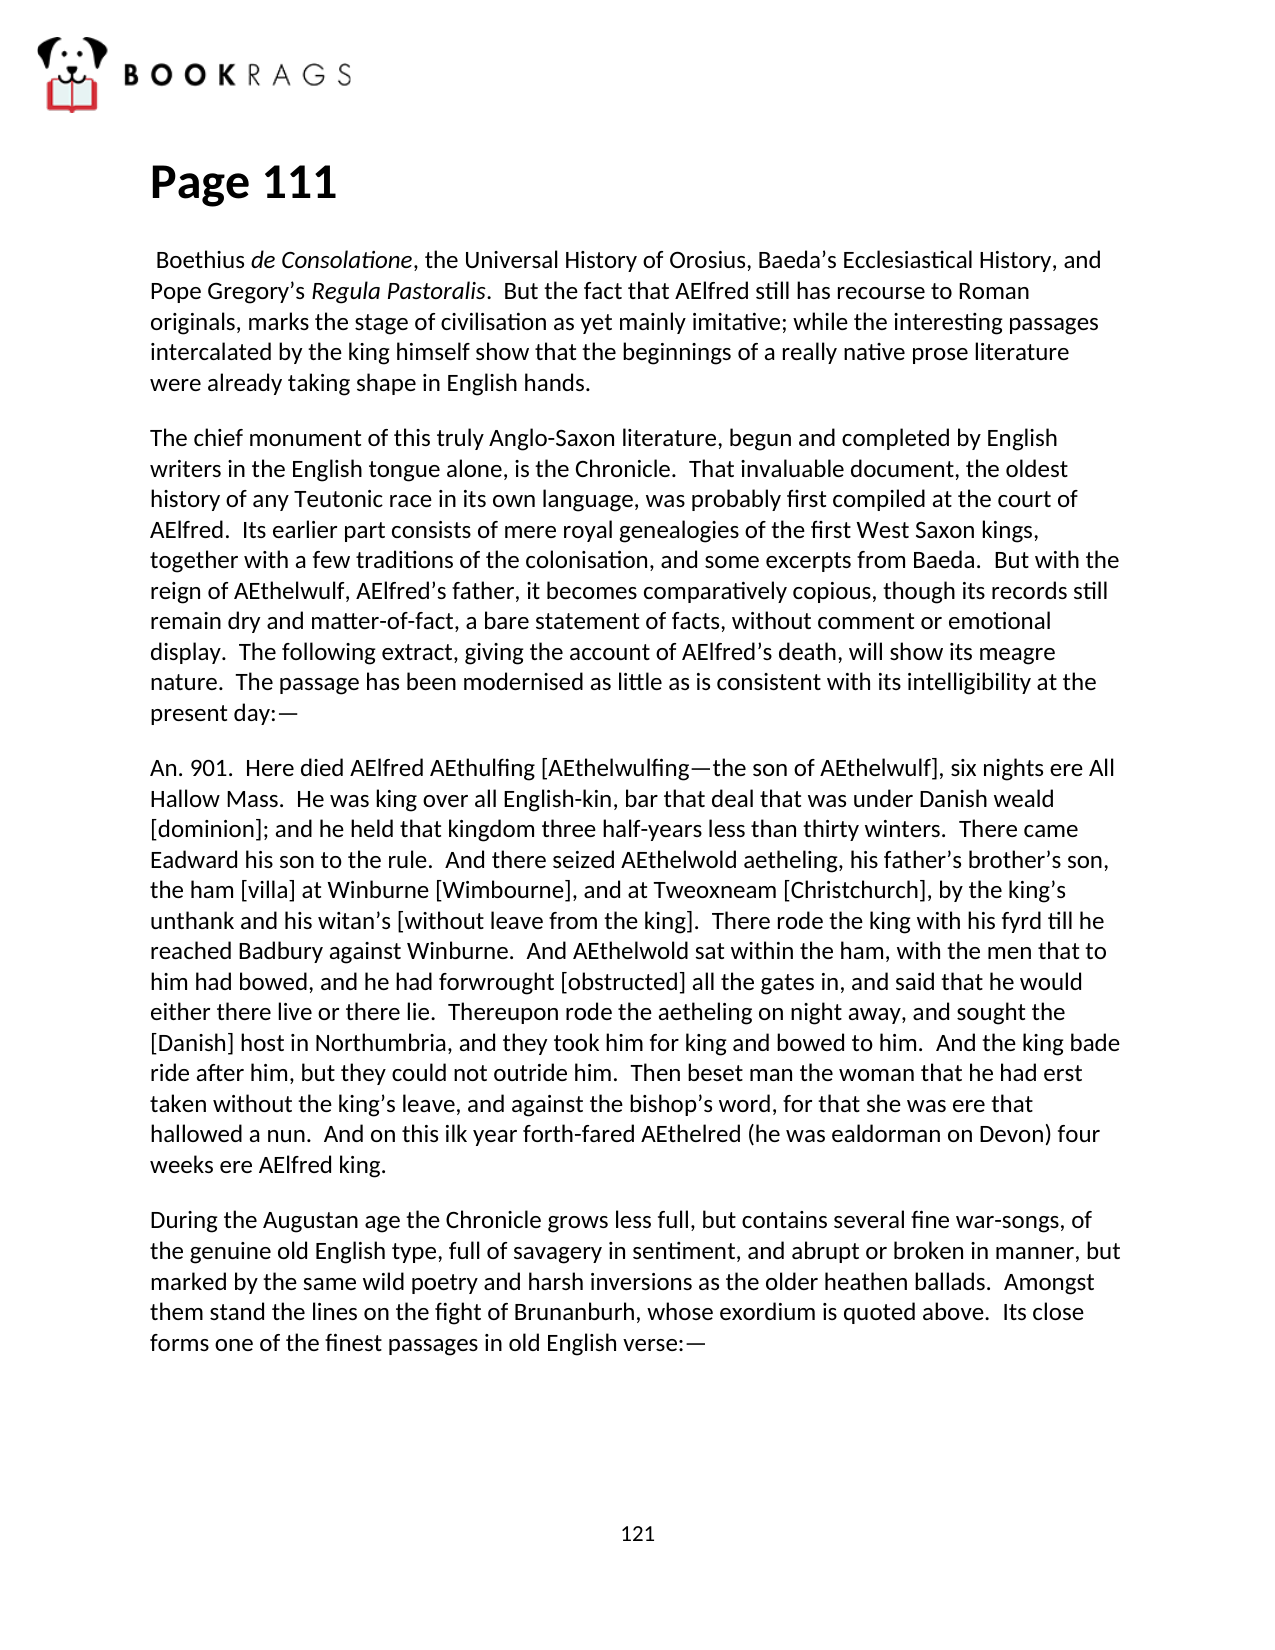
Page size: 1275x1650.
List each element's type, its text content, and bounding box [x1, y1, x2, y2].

text An. 901. Here died AElfred AEthulfing [AEthelwulfing—­the son of AEthelwulf], six nights ere All Hallow Mass. He was king over all English-kin, bar that deal that was under Danish weald [dominion]; and he held that kingdom three half-years less than thirty winters. There came Eadward his son to the rule. And there seized AEthelwold aetheling, his father’s brother’s son, the ham [villa] at Winburne [Wimbourne], and at Tweoxneam [Christchurch], by the king’s unthank and his witan’s [without leave from the king]. There rode the king with his fyrd till he reached Badbury against Winburne. And AEthelwold sat within the ham, with the men that to him had bowed, and he had forwrought [obstructed] all the gates in, and said that he would either there live or there lie. Thereupon rode the aetheling on night away, and sought the [Danish] host in Northumbria, and they took him for king and bowed to him. And the king bade ride after him, but they could not outride him. Then beset man the woman that he had erst taken without the king’s leave, and against the bishop’s word, for that she was ere that hallowed a nun. And on this ilk year forth-fared AEthelred (he was ealdorman on Devon) four weeks ere AElfred king. [150, 752, 1125, 1180]
text The chief monument of this truly Anglo-Saxon literature, begun and completed by English writers in the English tongue alone, is the Chronicle. That invaluable document, the oldest history of any Teutonic race in its own language, was probably first compiled at the court of AElfred. Its earlier part consists of mere royal genealogies of the first West Saxon kings, together with a few traditions of the colonisation, and some excerpts from Baeda. But with the reign of AEthelwulf, AElfred’s father, it becomes comparatively copious, though its records still remain dry and matter-of-fact, a bare statement of facts, without comment or emotional display. The following extract, giving the account of AElfred’s death, will show its meagre nature. The passage has been modernised as little as is consistent with its intelligibility at the present day:—­ [150, 422, 1125, 727]
text During the Augustan age the Chronicle grows less full, but contains several fine war-songs, of the genuine old English type, full of savagery in sentiment, and abrupt or broken in manner, but marked by the same wild poetry and harsh inversions as the older heathen ballads. Amongst them stand the lines on the fight of Brunanburh, whose exordium is quoted above. Its close forms one of the finest passages in old English verse:—­ [150, 1205, 1125, 1357]
text Boethius de Consolatione, the Universal History of Orosius, Baeda’s Ecclesiastical History, and Pope Gregory’s Regula Pastoralis. But the fact that AElfred still has recourse to Roman originals, marks the stage of civilisation as yet mainly imitative; while the interesting passages intercalated by the king himself show that the beginnings of a really native prose literature were already taking shape in English hands. [150, 244, 1125, 397]
picture [37, 37, 351, 113]
text Page 111 [150, 150, 1125, 211]
